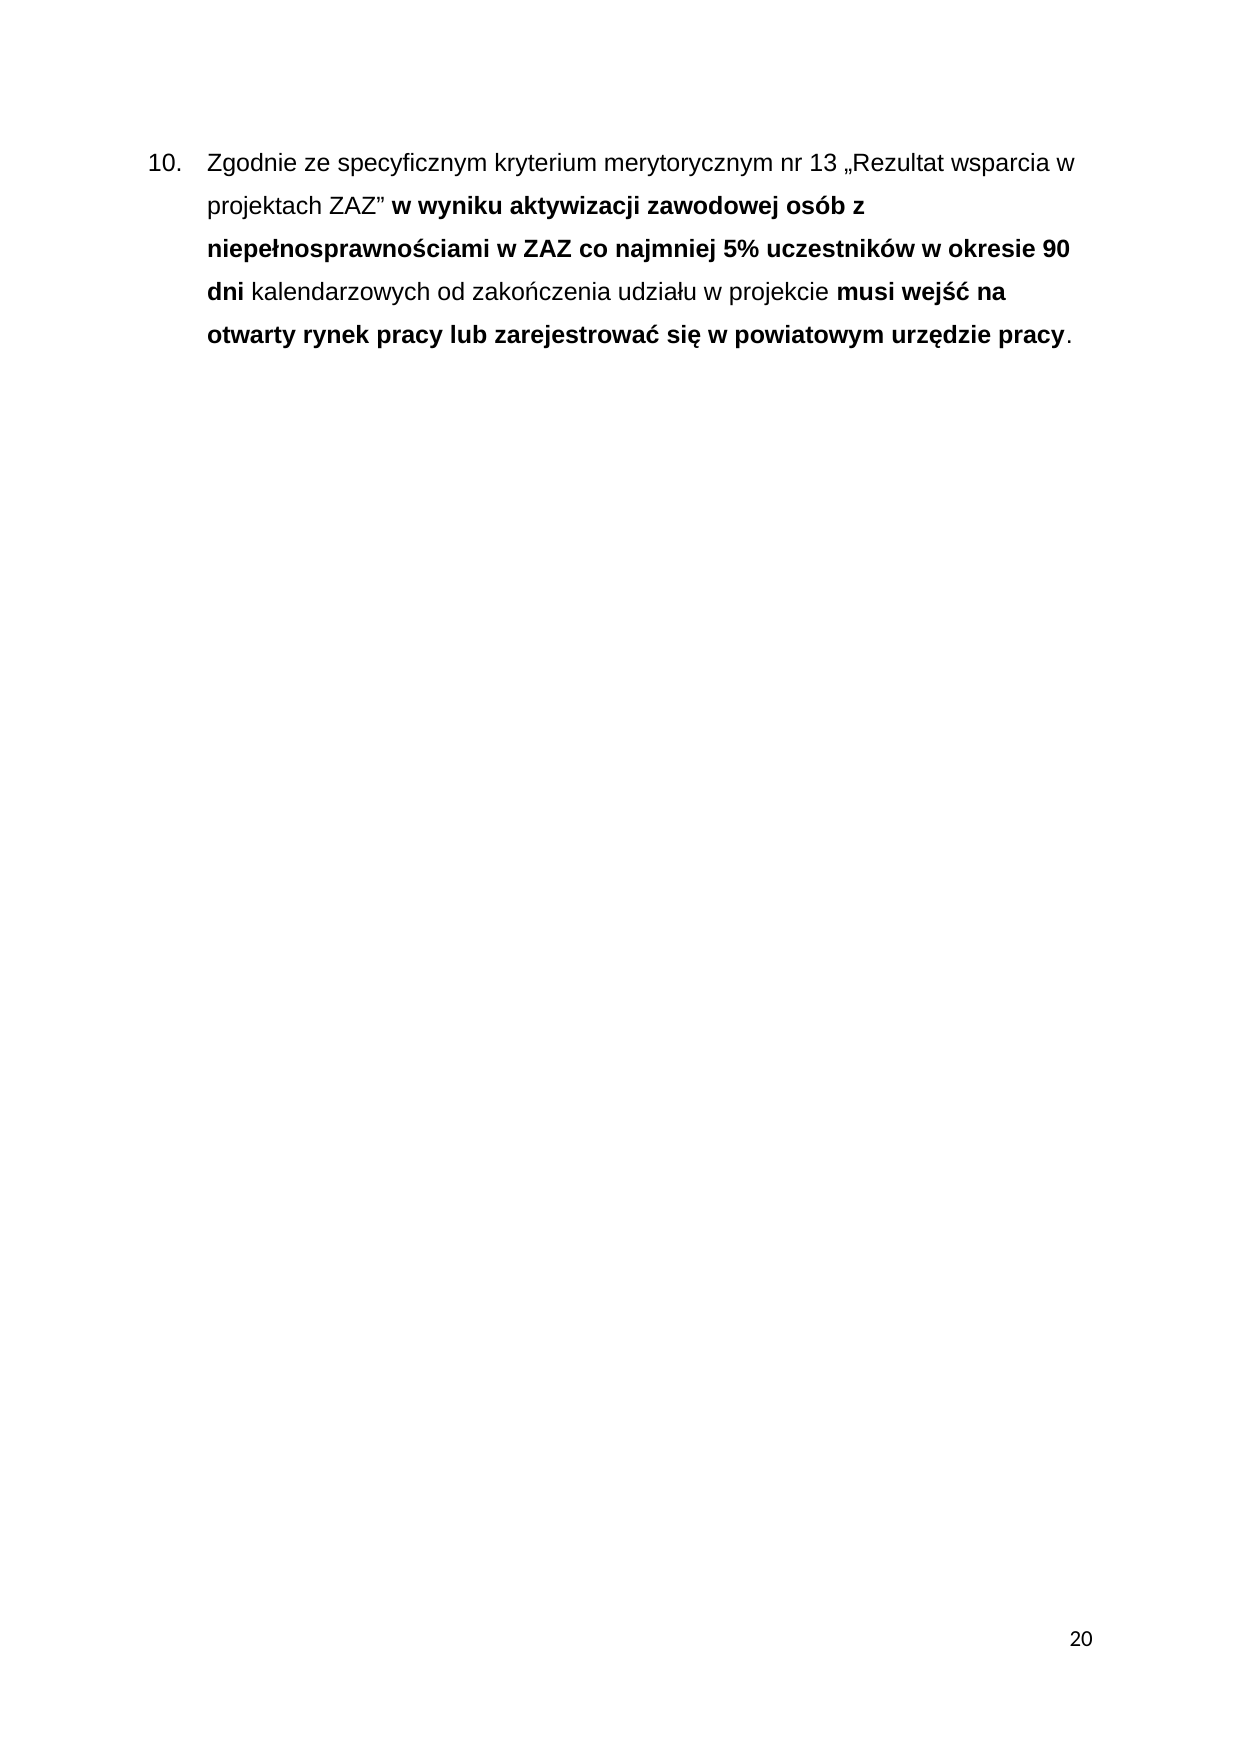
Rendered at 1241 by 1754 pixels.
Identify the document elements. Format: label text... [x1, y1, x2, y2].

text 10. Zgodnie ze specyficznym kryterium merytorycznym nr 13 „Rezultat wsparcia w projektach ZAZ” w wyniku aktywizacji zawodowej osób z niepełnosprawnościami w ZAZ co najmniej 5% uczestników w okresie 90 dni kalendarzowych od zakończenia udziału w projekcie musi wejść na otwarty rynek pracy lub zarejestrować się w powiatowym urzędzie pracy. [148, 148, 1092, 349]
